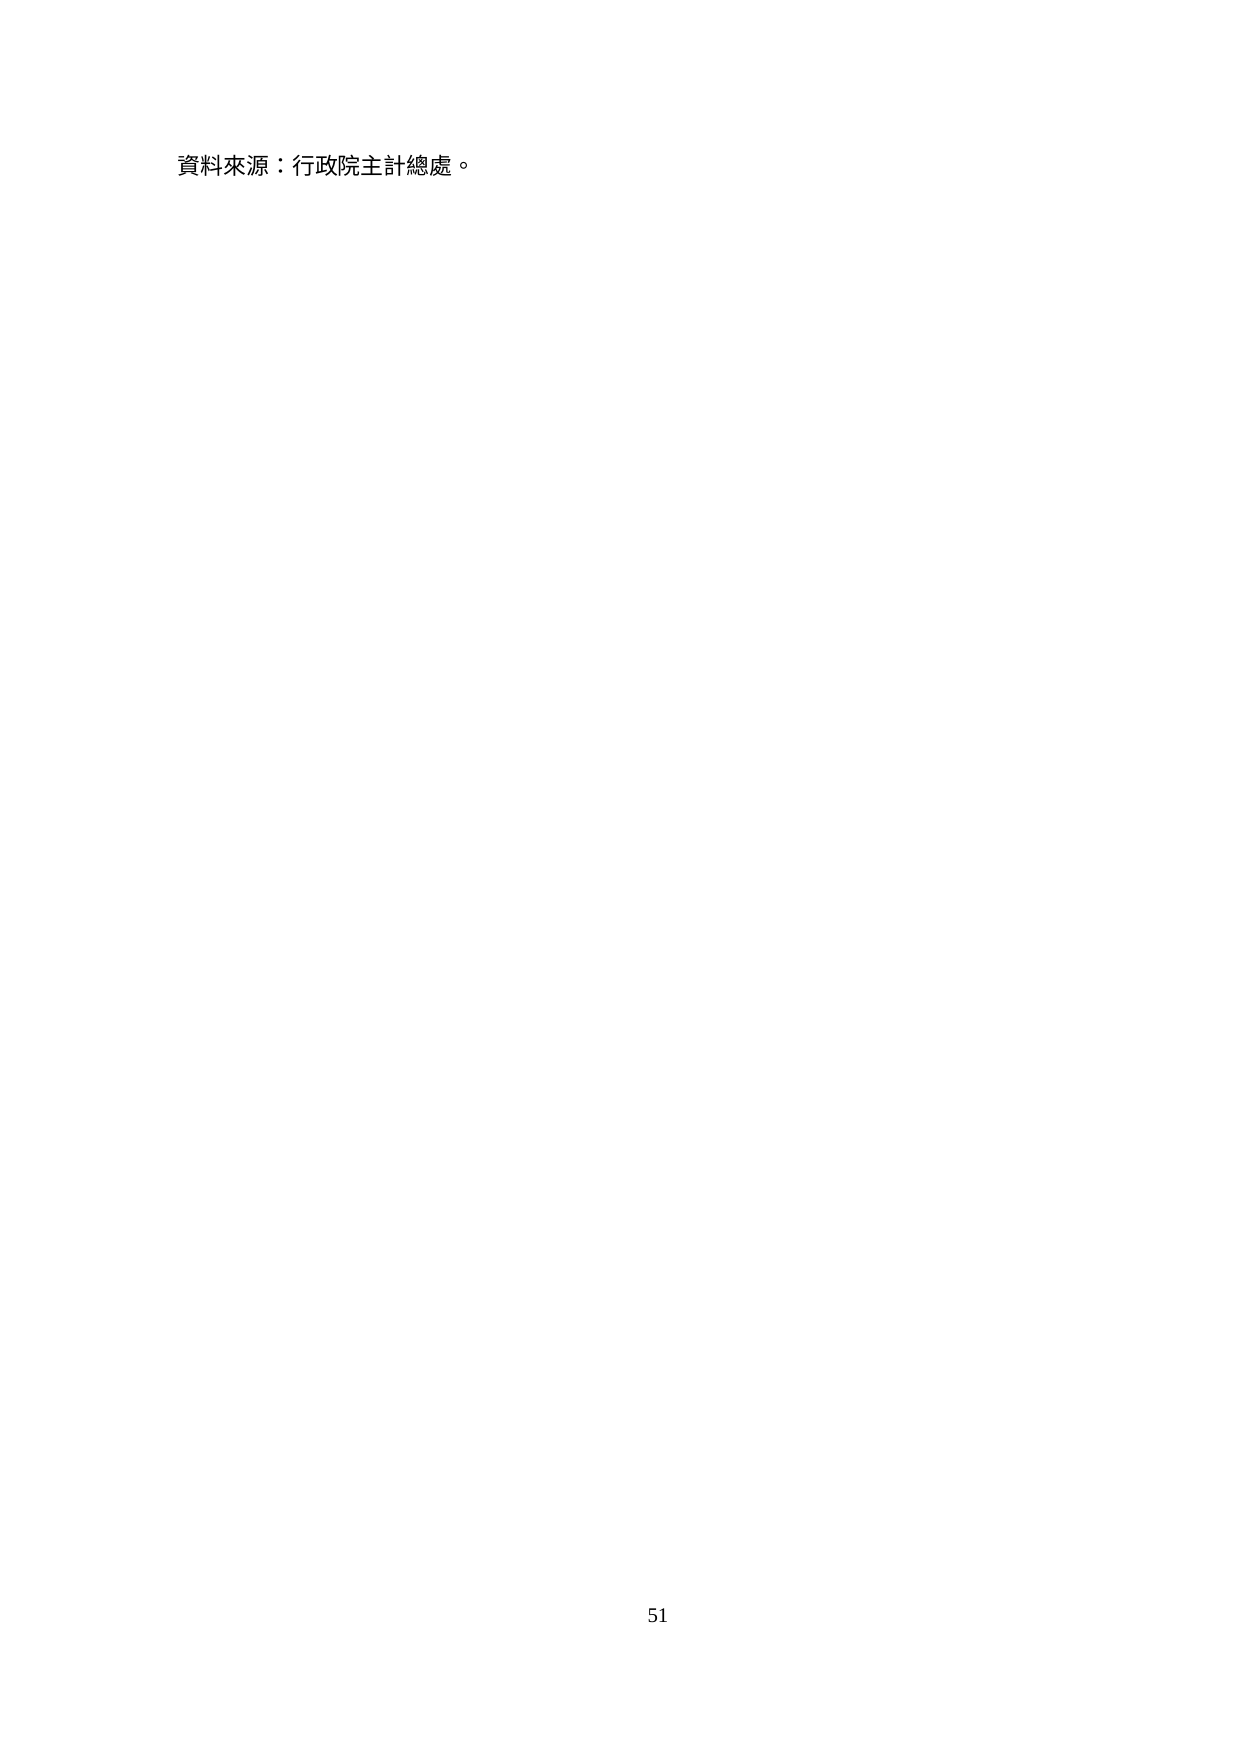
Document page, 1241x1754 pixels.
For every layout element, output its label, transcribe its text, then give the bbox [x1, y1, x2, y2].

text 資料來源：行政院主計總處。 [177, 148, 1078, 181]
